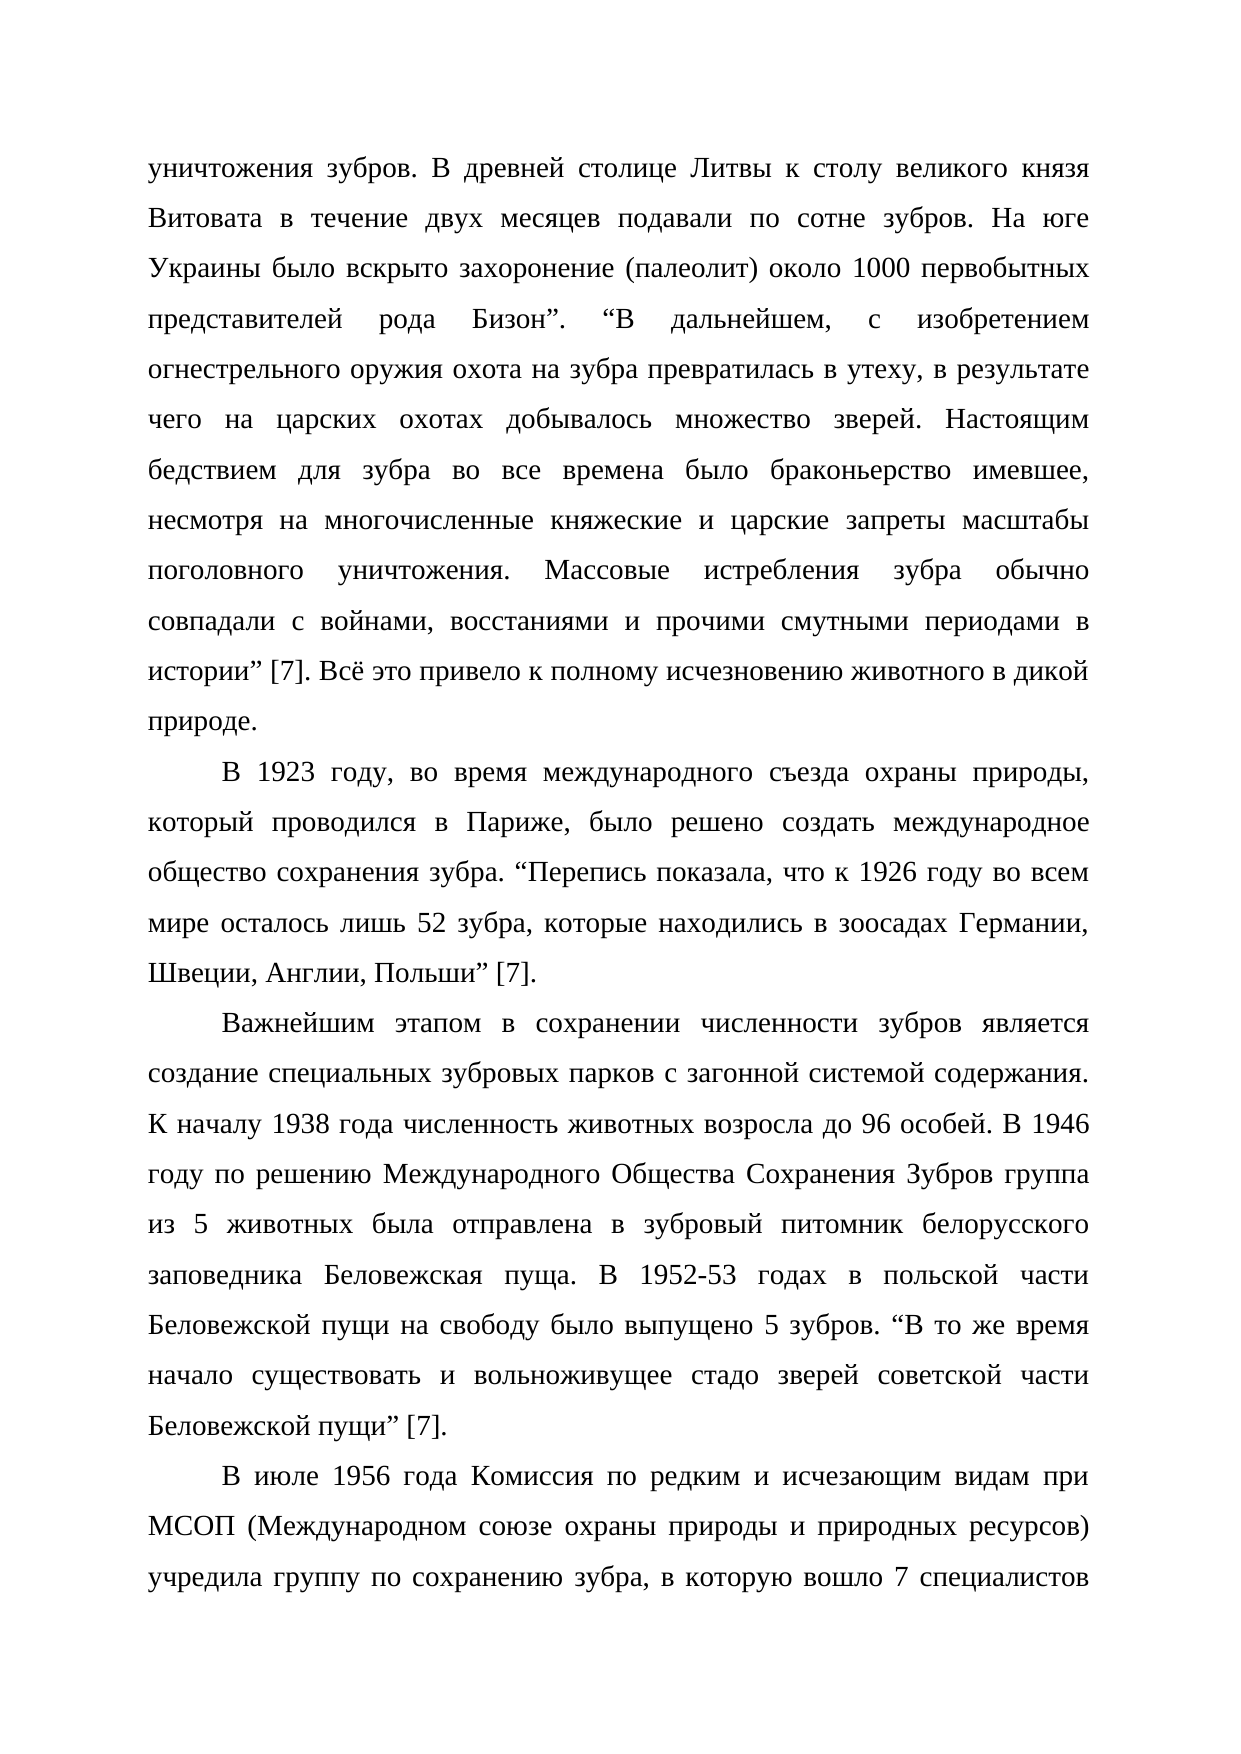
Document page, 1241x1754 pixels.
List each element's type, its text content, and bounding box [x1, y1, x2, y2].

text В 1923 году, во время международного съезда охраны природы, который проводился в Париже, было решено создать международное общество сохранения зубра. “Перепись показала, что к 1926 году во всем мире осталось лишь 52 зубра, которые находились в зоосадах Германии, Швеции, Англии, Польши” [7]. [148, 754, 1090, 988]
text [148, 150, 1090, 737]
text Важнейшим этапом в сохранении численности зубров является создание специальных зубровых парков с загонной системой содержания. К началу 1938 года численность животных возросла до 96 особей. В 1946 году по решению Международного Общества Сохранения Зубров группа из 5 животных была отправлена в зубровый питомник белорусского заповедника Беловежская пуща. В 1952-53 годах в польской части Беловежской пущи на свободу было выпущено 5 зубров. “В то же время начало существовать и вольноживущее стадо зверей советской части Беловежской пущи” [7]. [148, 1005, 1090, 1441]
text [148, 1458, 1090, 1592]
